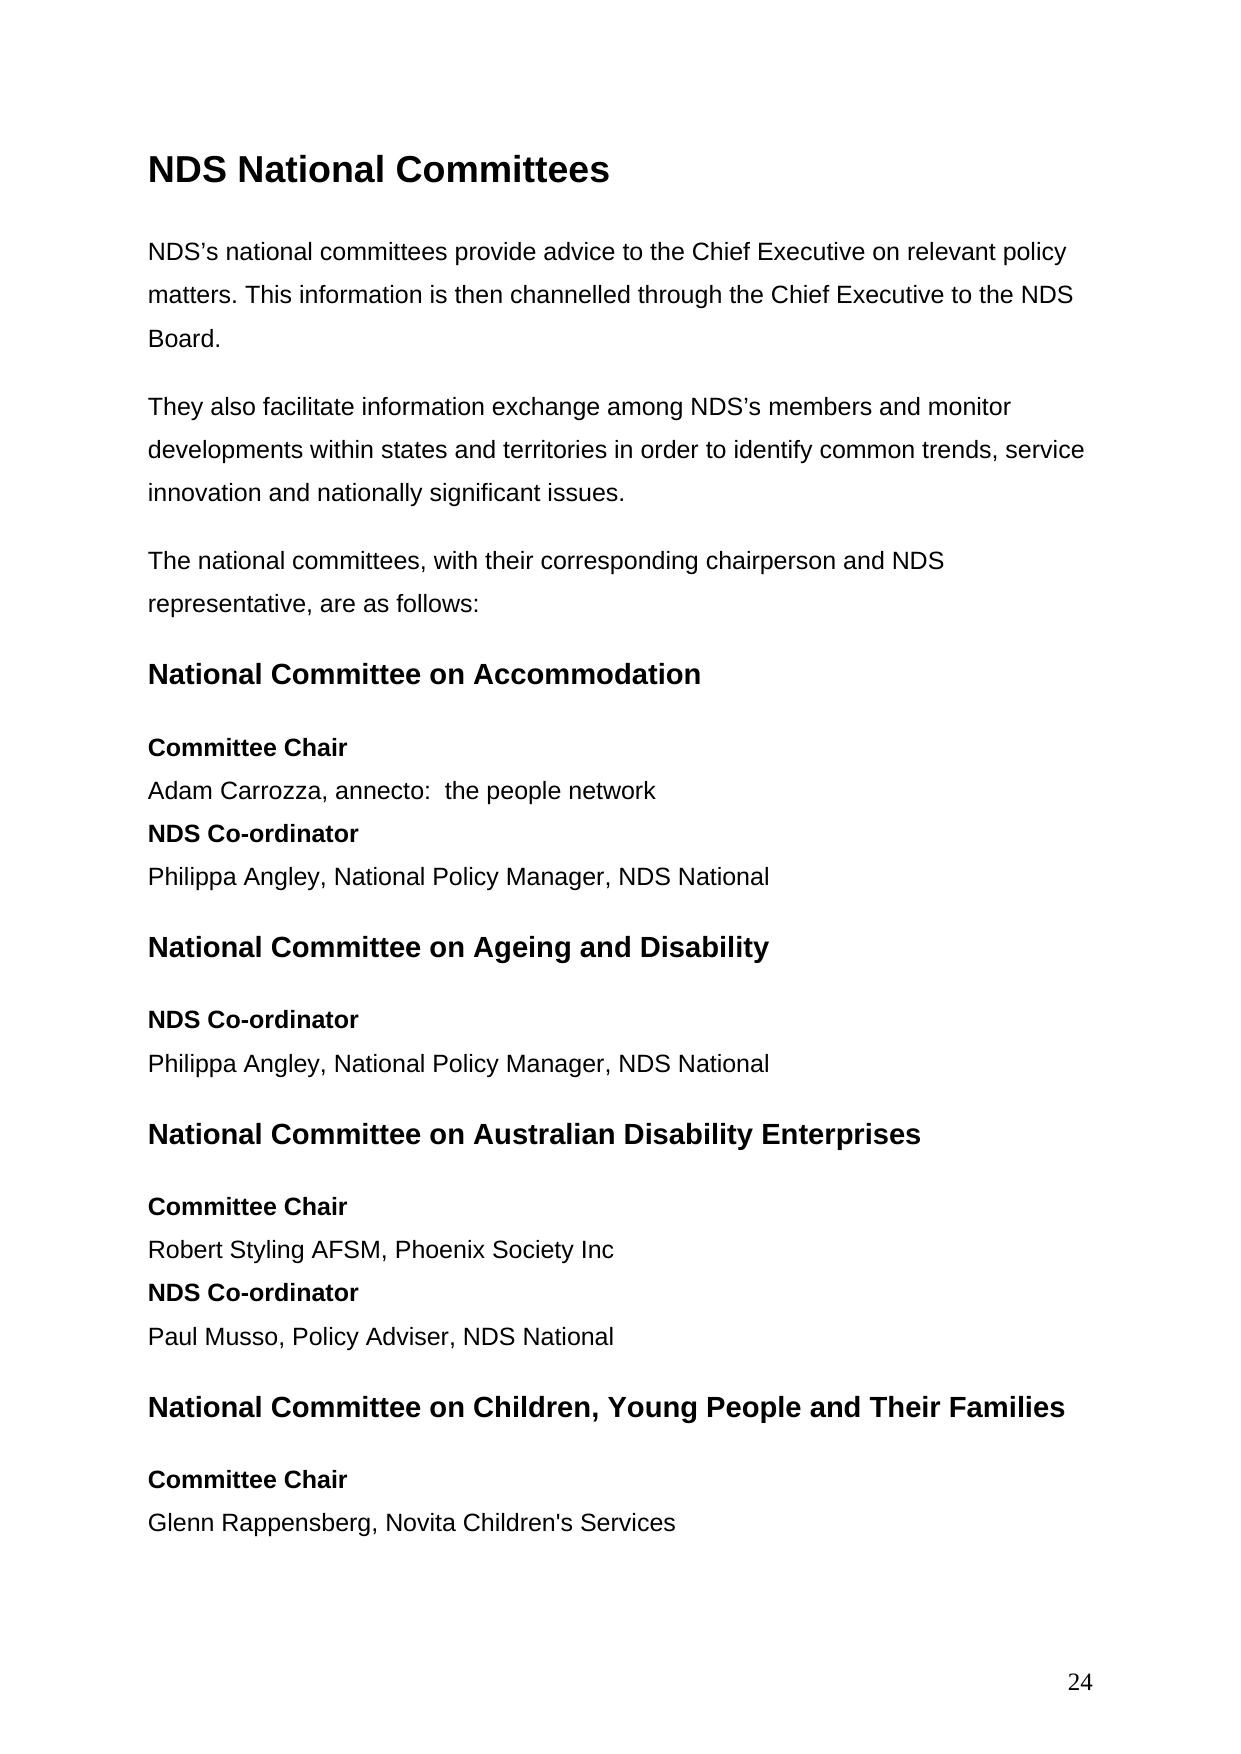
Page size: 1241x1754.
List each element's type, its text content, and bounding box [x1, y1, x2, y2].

subtitle NDS National Committees [148, 148, 1092, 191]
text Committee Chair Robert Styling AFSM, Phoenix Society Inc NDS Co-ordinator Paul Musso, Policy Adviser, NDS National [148, 1192, 1092, 1350]
subtitle National Committee on Australian Disability Enterprises [148, 1117, 1092, 1150]
subtitle National Committee on Ageing and Disability [148, 930, 1092, 964]
subtitle National Committee on Accommodation [148, 657, 1092, 691]
text NDS Co-ordinator Philippa Angley, National Policy Manager, NDS National [148, 1006, 1092, 1077]
text They also facilitate information exchange among NDS’s members and monitor developments within states and territories in order to identify common trends, service innovation and nationally significant issues. [148, 392, 1092, 507]
subtitle National Committee on Children, Young People and Their Families [148, 1389, 1092, 1423]
text Committee Chair Adam Carrozza, annecto: the people network NDS Co-ordinator Philippa Angley, National Policy Manager, NDS National [148, 733, 1092, 891]
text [148, 1465, 1092, 1537]
text NDS’s national committees provide advice to the Chief Executive on relevant policy matters. This information is then channelled through the Chief Executive to the NDS Board. [148, 237, 1092, 352]
text The national committees, with their corresponding chairperson and NDS representative, are as follows: [148, 546, 1092, 618]
